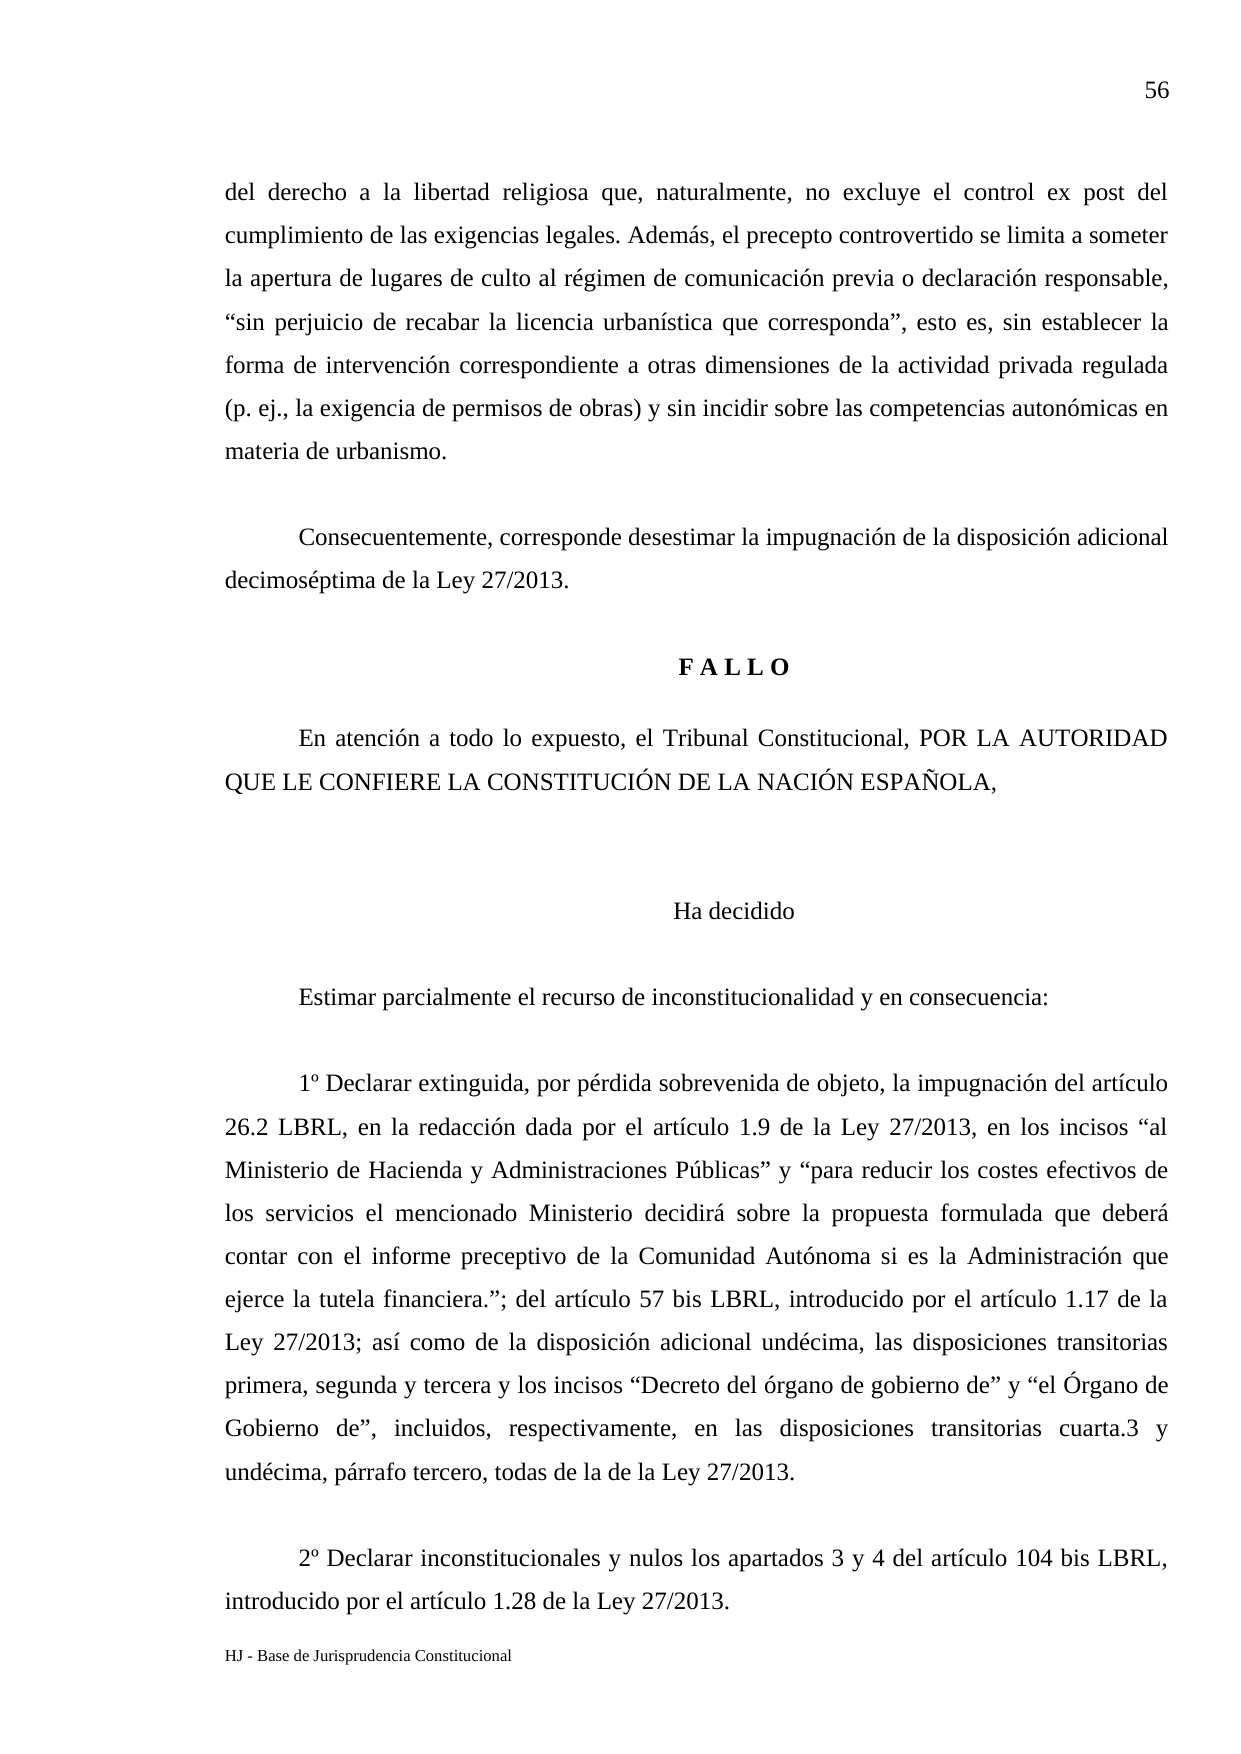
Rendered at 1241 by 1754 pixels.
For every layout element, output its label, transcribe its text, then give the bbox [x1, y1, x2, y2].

text 2º Declarar inconstitucionales y nulos los apartados 3 y 4 del artículo 104 bis LBRL, introducido por el artículo 1.28 de la Ley 27/2013. [224, 1543, 1169, 1615]
text Estimar parcialmente el recurso de inconstitucionalidad y en consecuencia: [224, 982, 1169, 1011]
text En atención a todo lo expuesto, el Tribunal Constitucional, POR LA AUTORIDAD QUE LE CONFIERE LA CONSTITUCIÓN DE LA NACIÓN ESPAÑOLA, [224, 723, 1169, 795]
text Consecuentemente, corresponde desestimar la impugnación de la disposición adicional decimoséptima de la Ley 27/2013. [224, 522, 1169, 594]
subtitle F A L L O [224, 652, 1169, 680]
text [224, 177, 1169, 465]
text Ha decidido [224, 896, 1169, 925]
text 1º Declarar extinguida, por pérdida sobrevenida de objeto, la impugnación del artículo 26.2 LBRL, en la redacción dada por el artículo 1.9 de la Ley 27/2013, en los incisos “al Ministerio de Hacienda y Administraciones Públicas” y “para reducir los costes efectivos de los servicios el mencionado Ministerio decidirá sobre la propuesta formulada que deberá contar con el informe preceptivo de la Comunidad Autónoma si es la Administración que ejerce la tutela financiera.”; del artículo 57 bis LBRL, introducido por el artículo 1.17 de la Ley 27/2013; así como de la disposición adicional undécima, las disposiciones transitorias primera, segunda y tercera y los incisos “Decreto del órgano de gobierno de” y “el Órgano de Gobierno de”, incluidos, respectivamente, en las disposiciones transitorias cuarta.3 y undécima, párrafo tercero, todas de la de la Ley 27/2013. [224, 1068, 1169, 1485]
